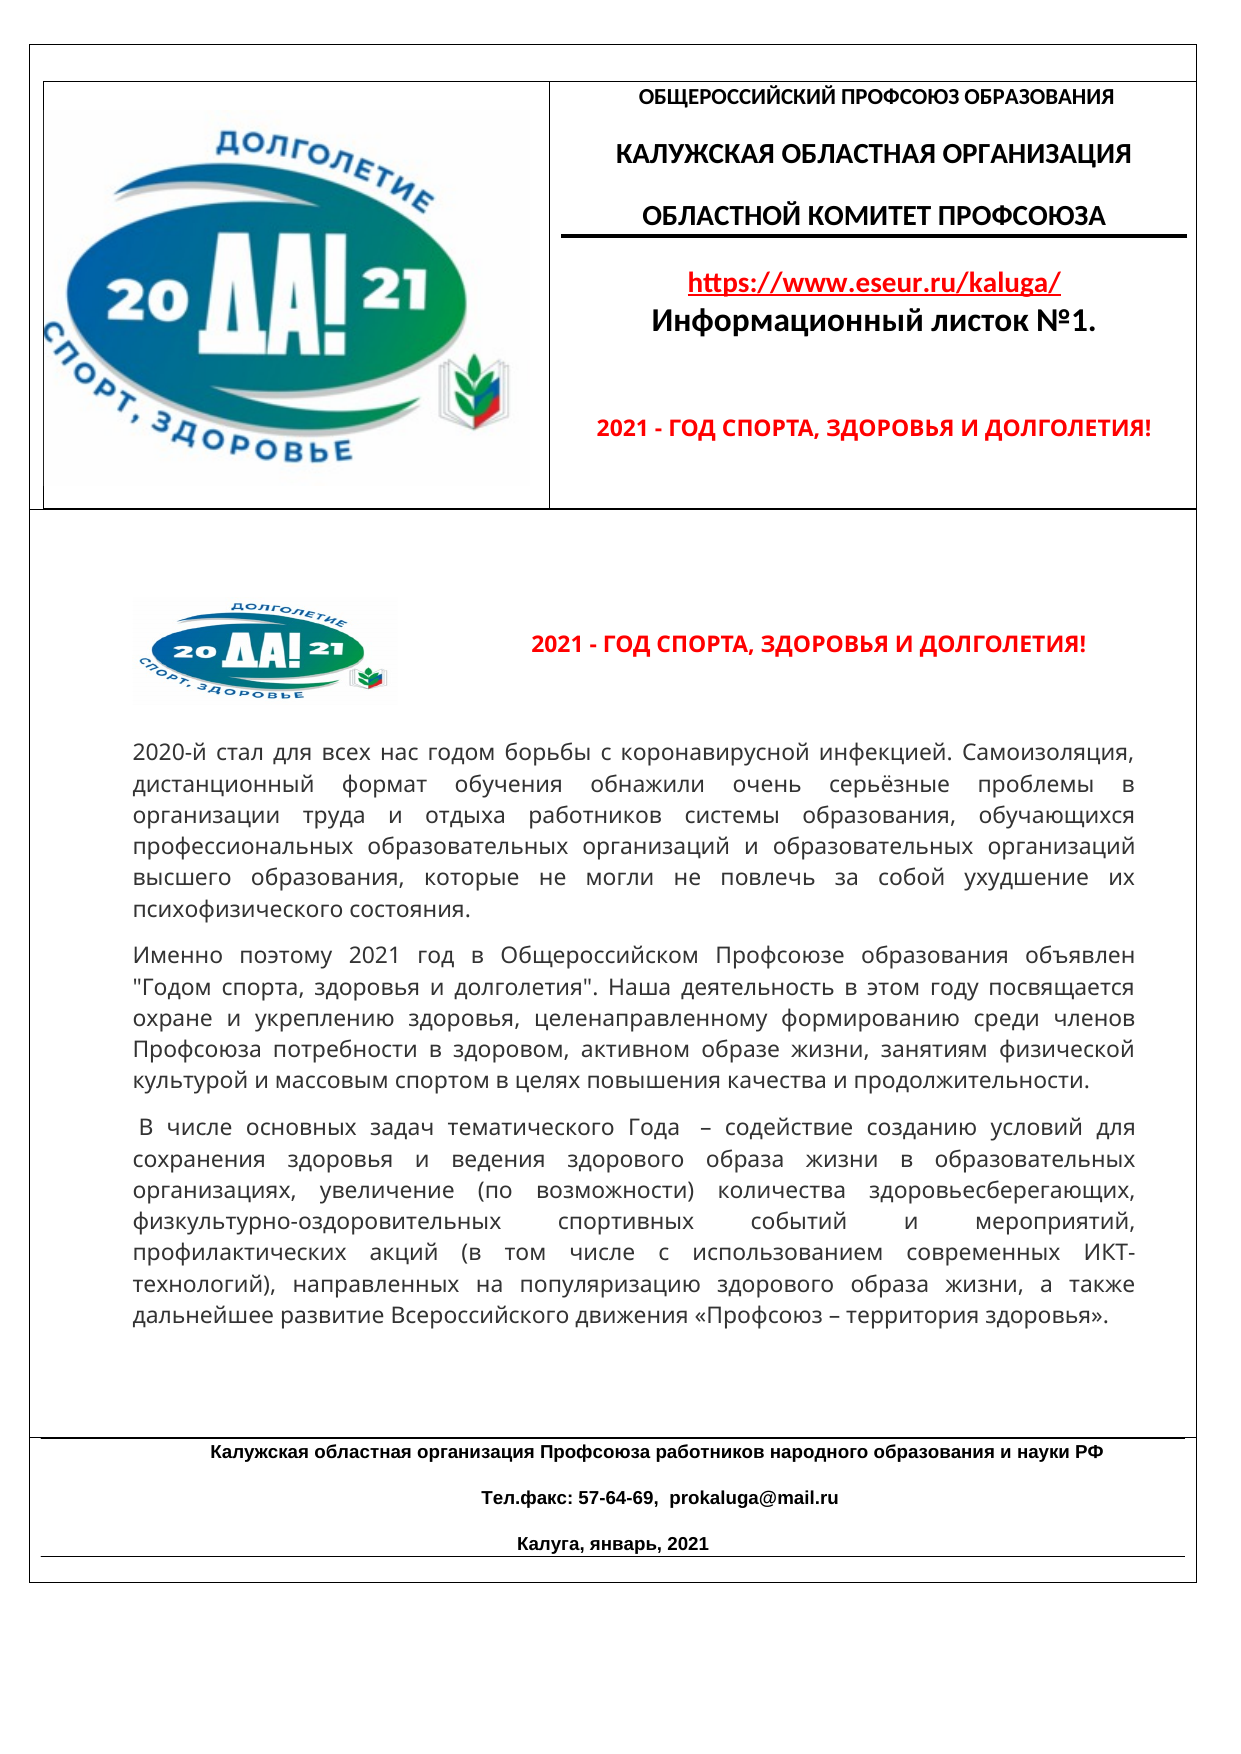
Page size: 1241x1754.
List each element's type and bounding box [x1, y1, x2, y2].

picture [132, 597, 398, 705]
table_cell [30, 1438, 1196, 1582]
table_header [30, 45, 1196, 509]
table_cell [30, 510, 1196, 1437]
picture [43, 110, 531, 486]
